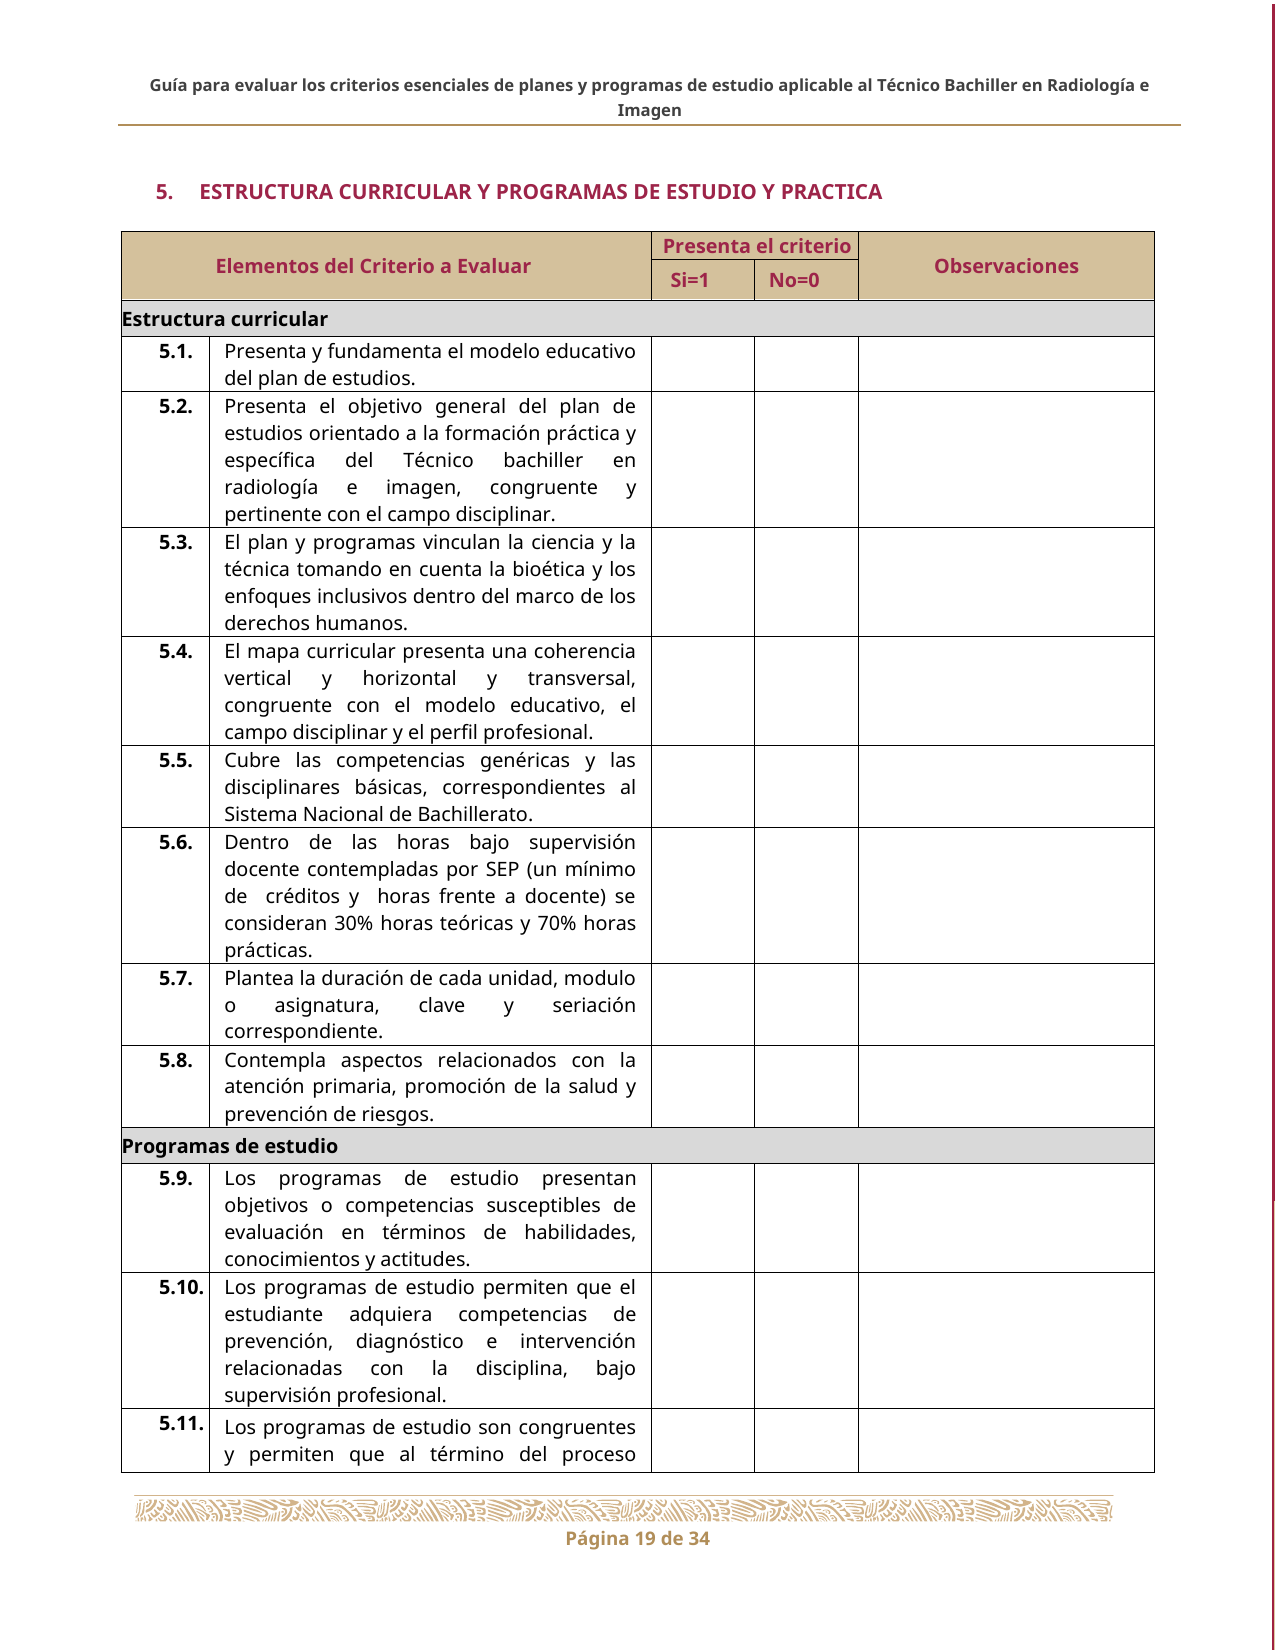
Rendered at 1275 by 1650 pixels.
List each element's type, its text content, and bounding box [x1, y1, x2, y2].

table_cell [859, 1164, 1154, 1272]
table_cell [859, 528, 1154, 636]
table_cell [859, 1409, 1154, 1472]
table_cell [859, 964, 1154, 1045]
table_cell El mapa curricular presenta una coherencia vertical y horizontal y transversal, congruente con el modelo educativo, el campo disciplinar y el perfil profesional. [210, 637, 651, 745]
table_cell Plantea la duración de cada unidad, modulo o asignatura, clave y seriación correspondiente. [210, 964, 651, 1045]
table_header Observaciones [859, 232, 1154, 299]
table_cell [859, 746, 1154, 827]
table_cell [755, 392, 858, 527]
table_cell Presenta y fundamenta el modelo educativo del plan de estudios. [210, 337, 651, 391]
table_header Presenta el criterio [652, 232, 858, 259]
table_cell Estructura curricular [122, 301, 1154, 336]
table_cell [652, 392, 754, 527]
table_cell [652, 1046, 754, 1127]
table_cell [859, 637, 1154, 745]
table_cell [122, 528, 209, 636]
table_cell Los programas de estudio presentan objetivos o competencias susceptibles de evaluación en términos de habilidades, conocimientos y actitudes. [210, 1164, 651, 1272]
table_cell Si=1 [652, 260, 754, 299]
table_cell [652, 528, 754, 636]
table_cell [652, 337, 754, 391]
table_cell [652, 1409, 754, 1472]
table_cell Programas de estudio [122, 1128, 1154, 1163]
table_cell [122, 392, 209, 527]
table_cell No=0 [755, 260, 858, 299]
table_cell [859, 828, 1154, 963]
table_cell [122, 964, 209, 1045]
table_cell [755, 337, 858, 391]
table_cell El plan y programas vinculan la ciencia y la técnica tomando en cuenta la bioética y los enfoques inclusivos dentro del marco de los derechos humanos. [210, 528, 651, 636]
text Estructura curricular y programas de estudio y practica [156, 177, 1157, 206]
table_cell [122, 637, 209, 745]
table_cell [652, 746, 754, 827]
table_cell Cubre las competencias genéricas y las disciplinares básicas, correspondientes al Sistema Nacional de Bachillerato. [210, 746, 651, 827]
table_cell [755, 964, 858, 1045]
table_cell [122, 1409, 209, 1472]
table_cell [755, 746, 858, 827]
table_cell [652, 1164, 754, 1272]
table_cell [755, 1164, 858, 1272]
table_cell [859, 337, 1154, 391]
table_cell [755, 828, 858, 963]
table_cell [755, 1046, 858, 1127]
table_cell [652, 828, 754, 963]
table_cell [755, 637, 858, 745]
table_cell Dentro de las horas bajo supervisión docente contempladas por SEP (un mínimo de créditos y horas frente a docente) se consideran 30% horas teóricas y 70% horas prácticas. [210, 828, 651, 963]
table_cell [859, 1046, 1154, 1127]
table_cell [652, 1273, 754, 1408]
table_cell [122, 1164, 209, 1272]
table_cell [755, 528, 858, 636]
table_cell [652, 964, 754, 1045]
table_cell Contempla aspectos relacionados con la atención primaria, promoción de la salud y prevención de riesgos. [210, 1046, 651, 1127]
table_cell [122, 337, 209, 391]
table_cell [755, 1273, 858, 1408]
table_cell [122, 1046, 209, 1127]
table_cell [859, 1273, 1154, 1408]
table_cell [122, 1273, 209, 1408]
table_header Elementos del Criterio a Evaluar [122, 232, 651, 299]
table_cell [652, 637, 754, 745]
table_cell [122, 746, 209, 827]
table_cell Los programas de estudio permiten que el estudiante adquiera competencias de prevención, diagnóstico e intervención relacionadas con la disciplina, bajo supervisión profesional. [210, 1273, 651, 1408]
table_cell [122, 828, 209, 963]
table_cell Presenta el objetivo general del plan de estudios orientado a la formación práctica y específica del Técnico bachiller en radiología e imagen, congruente y pertinente con el campo disciplinar. [210, 392, 651, 527]
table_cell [210, 1409, 651, 1472]
table_cell [755, 1409, 858, 1472]
table_cell [859, 392, 1154, 527]
